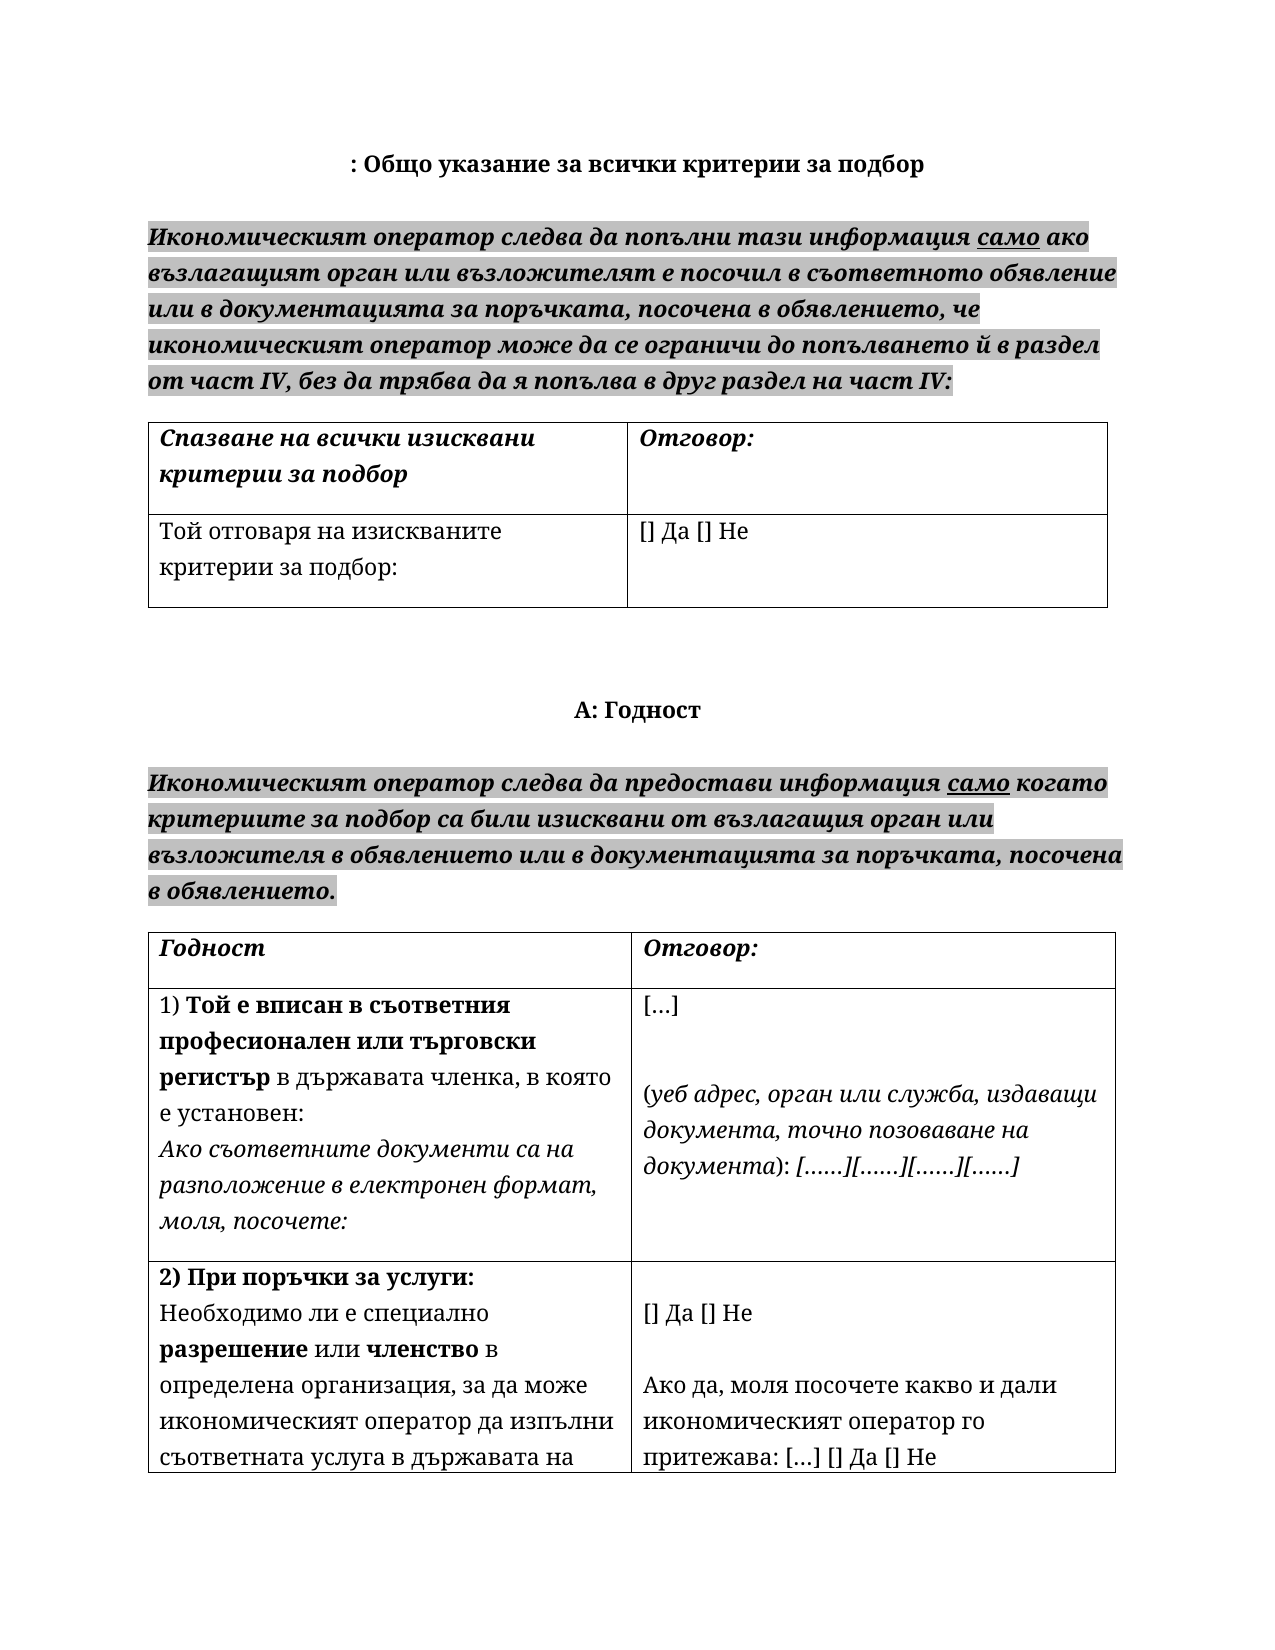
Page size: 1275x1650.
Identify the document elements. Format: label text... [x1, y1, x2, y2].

table_header Отговор: [632, 933, 1115, 988]
text : Общо указание за всички критерии за подбор [148, 148, 1127, 179]
table_header Спазване на всички изисквани критерии за подбор [149, 423, 627, 514]
text А: Годност [148, 693, 1127, 725]
table_header Отговор: [628, 423, 1107, 514]
table_cell 1) Той е вписан в съответния професионален или търговски регистър в държавата членка, в която е установен: Ако съответните документи са на разположение в електронен формат, моля, посочете: [149, 989, 631, 1261]
text Икономическият оператор следва да попълни тази информация само ако възлагащият орган или възложителят е посочил в съответното обявление или в документацията за поръчката, посочена в обявлението, че икономическият оператор може да се ограничи до попълването й в раздел от част ІV, без да трябва да я попълва в друг раздел на част ІV: [148, 221, 1127, 396]
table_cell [149, 1262, 631, 1472]
table_header Годност [149, 933, 631, 988]
text Икономическият оператор следва да предостави информация само когато критериите за подбор са били изисквани от възлагащия орган или възложителя в обявлението или в документацията за поръчката, посочена в обявлението. [148, 767, 1127, 906]
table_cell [632, 1262, 1115, 1472]
table_cell Той отговаря на изискваните критерии за подбор: [149, 515, 627, 607]
table_cell […] (уеб адрес, орган или служба, издаващи документа, точно позоваване на документа): [……][……][……][……] [632, 989, 1115, 1261]
table_cell [] Да [] Не [628, 515, 1107, 607]
